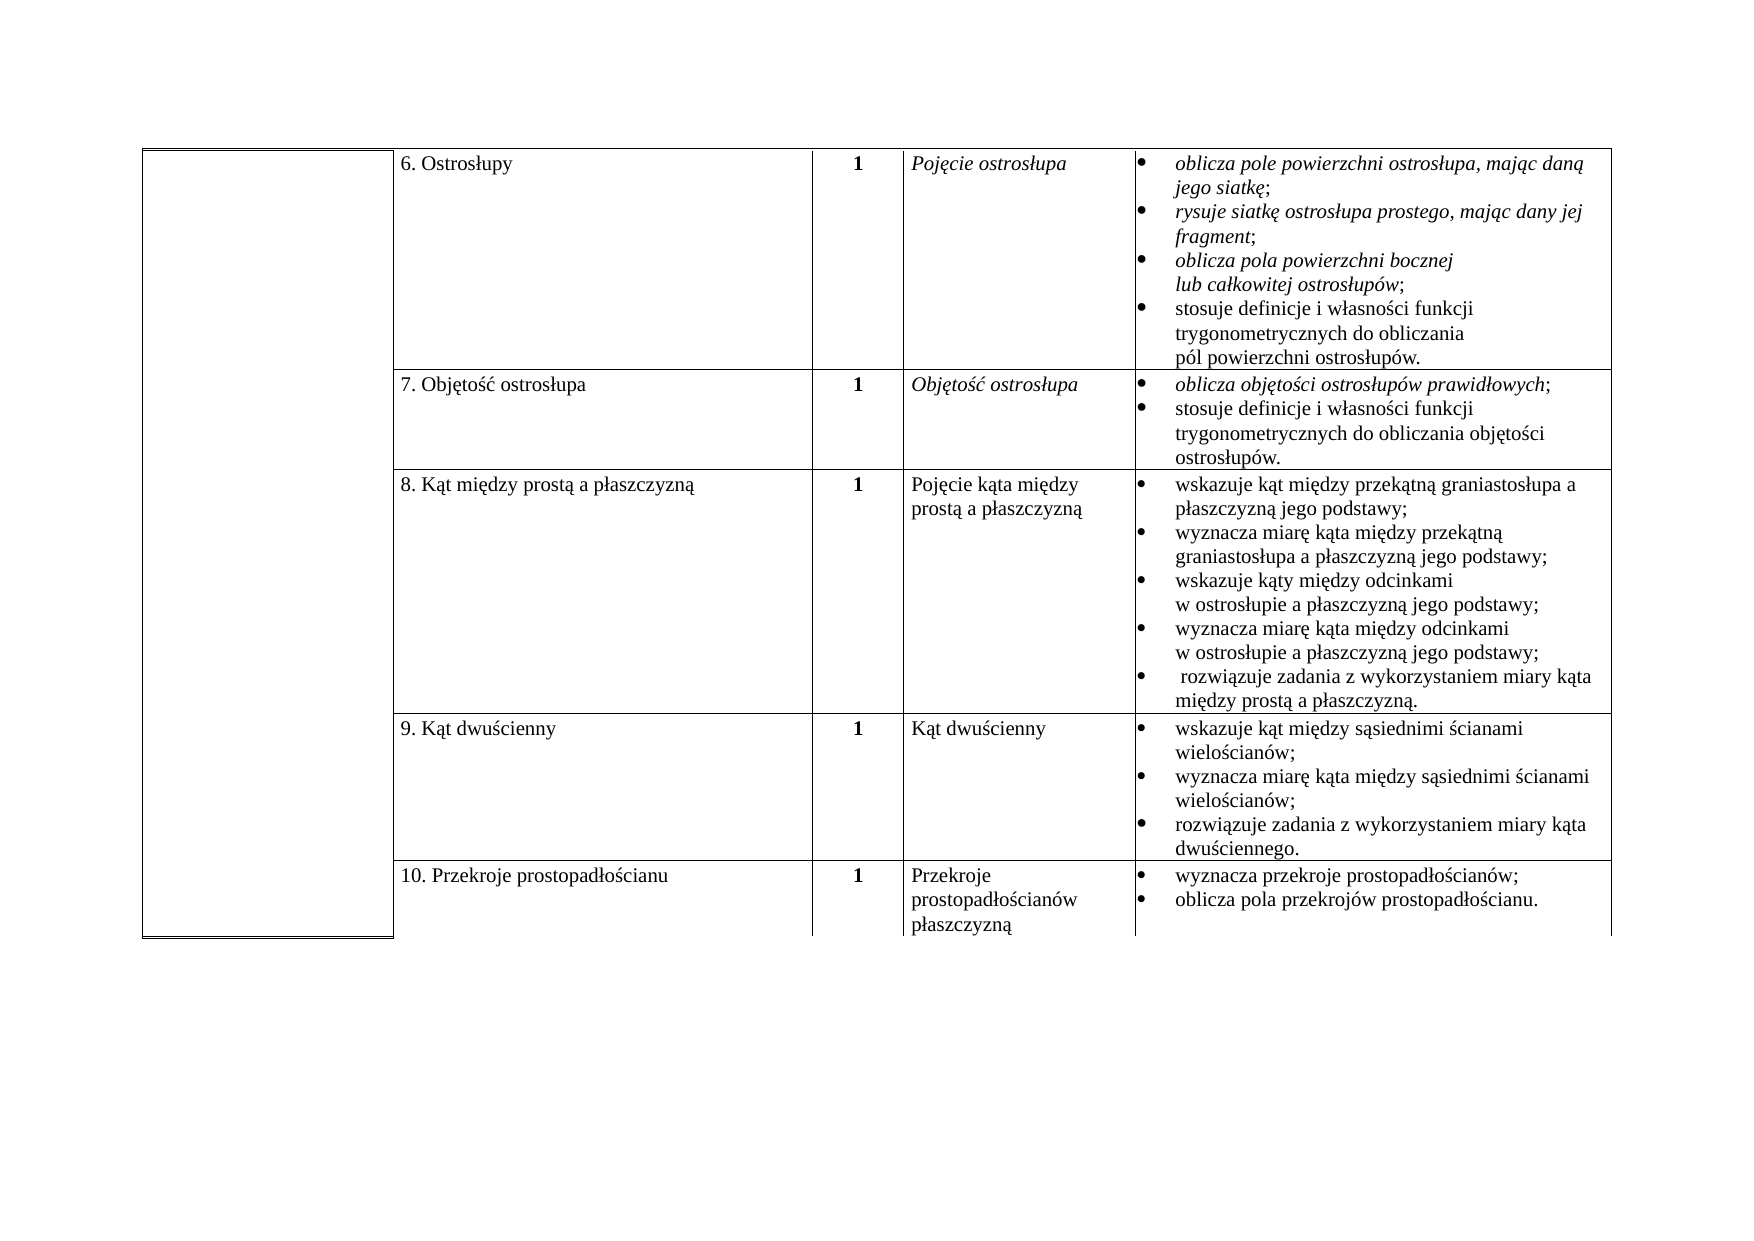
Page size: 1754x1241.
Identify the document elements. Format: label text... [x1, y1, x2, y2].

table_cell wyznacza przekroje prostopadłościanów; oblicza pola przekrojów prostopadłościanu. [1136, 861, 1611, 936]
table_cell Przekroje prostopadłościanów płaszczyzną [904, 861, 1135, 936]
table_cell 10. Przekroje prostopadłościanu [394, 861, 812, 936]
table_cell 6. Ostrosłupy [393, 149, 812, 369]
table_cell Kąt dwuścienny [904, 714, 1135, 860]
table_cell 1 [813, 470, 903, 712]
table_cell 8. Kąt między prostą a płaszczyzną [394, 470, 812, 712]
table_cell wskazuje kąt między sąsiednimi ścianami wielościanów; wyznacza miarę kąta między sąsiednimi ścianami wielościanów; rozwiązuje zadania z wykorzystaniem miary kąta dwuściennego. [1136, 714, 1611, 860]
table_cell 7. Objętość ostrosłupa [394, 370, 812, 469]
table_cell Pojęcie kąta między prostą a płaszczyzną [904, 470, 1135, 712]
table_cell 1 [812, 149, 904, 369]
table_cell wskazuje kąt między przekątną graniastosłupa a płaszczyzną jego podstawy; wyznacza miarę kąta między przekątną graniastosłupa a płaszczyzną jego podstawy; wskazuje kąty między odcinkami w ostrosłupie a płaszczyzną jego podstawy; wyznacza miarę kąta między odcinkami w ostrosłupie a płaszczyzną jego podstawy; rozwiązuje zadania z wykorzystaniem miary kąta między prostą a płaszczyzną. [1136, 470, 1611, 712]
table_cell 1 [813, 714, 903, 860]
table_cell oblicza pole powierzchni ostrosłupa, mając daną jego siatkę; rysuje siatkę ostrosłupa prostego, mając dany jej fragment; oblicza pola powierzchni bocznej lub całkowitej ostrosłupów; stosuje definicje i własności funkcji trygonometrycznych do obliczania pól powierzchni ostrosłupów. [1135, 149, 1611, 369]
table_cell 1 [813, 370, 903, 469]
table_cell Objętość ostrosłupa [904, 370, 1135, 469]
table_cell 1 [813, 861, 903, 936]
table_cell 9. Kąt dwuścienny [394, 714, 812, 860]
table_cell oblicza objętości ostrosłupów prawidłowych; stosuje definicje i własności funkcji trygonometrycznych do obliczania objętości ostrosłupów. [1136, 370, 1611, 469]
table_cell Pojęcie ostrosłupa [904, 149, 1135, 369]
